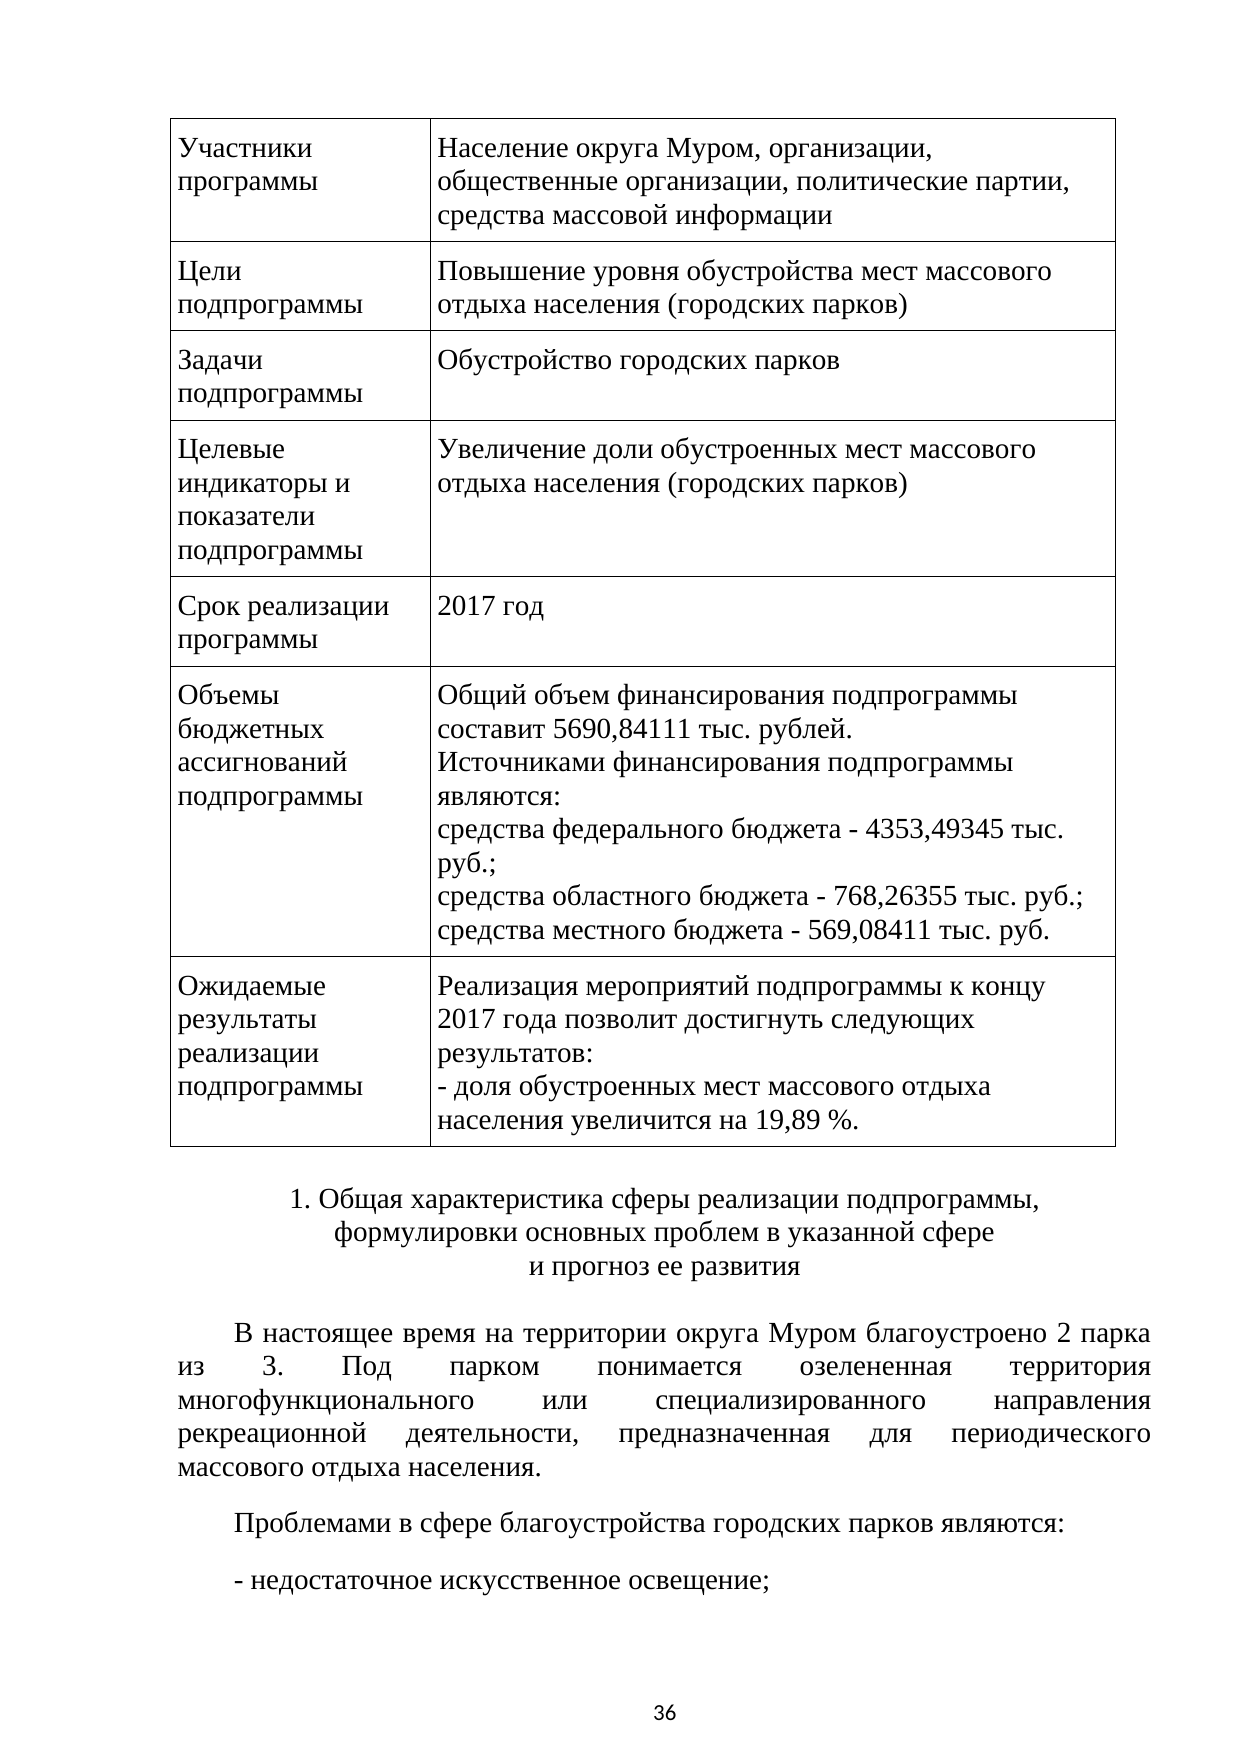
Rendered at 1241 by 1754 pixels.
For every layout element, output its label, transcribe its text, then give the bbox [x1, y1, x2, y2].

text и прогноз ее развития [177, 1248, 1152, 1281]
text В настоящее время на территории округа Муром благоустроено 2 парка из 3. Под парком понимается озелененная территория многофункционального или специализированного направления рекреационной деятельности, предназначенная для периодического массового отдыха населения. [177, 1315, 1152, 1483]
table_cell Повышение уровня обустройства мест массового отдыха населения (городских парков) [431, 242, 1115, 330]
text формулировки основных проблем в указанной сфере [177, 1214, 1152, 1248]
text 1. Общая характеристика сферы реализации подпрограммы, [177, 1181, 1152, 1214]
table_cell Целевые индикаторы и показатели подпрограммы [171, 421, 430, 576]
table_cell Население округа Муром, организации, общественные организации, политические партии, средства массовой информации [431, 119, 1115, 241]
table_cell Общий объем финансирования подпрограммы составит 5690,84111 тыс. рублей. Источниками финансирования подпрограммы являются: средства федерального бюджета - 4353,49345 тыс. руб.; средства областного бюджета - 768,26355 тыс. руб.; средства местного бюджета - 569,08411 тыс. руб. [431, 667, 1115, 956]
table_cell Участники программы [171, 119, 430, 241]
text Проблемами в сфере благоустройства городских парков являются: [177, 1506, 1152, 1539]
table_cell Задачи подпрограммы [171, 331, 430, 420]
table_cell Ожидаемые результаты реализации подпрограммы [171, 957, 430, 1146]
table_cell Обустройство городских парков [431, 331, 1115, 420]
table_cell 2017 год [431, 577, 1115, 666]
table_cell Реализация мероприятий подпрограммы к концу 2017 года позволит достигнуть следующих результатов: - доля обустроенных мест массового отдыха населения увеличится на 19,89 %. [431, 957, 1115, 1146]
table_cell Цели подпрограммы [171, 242, 430, 330]
table_cell Объемы бюджетных ассигнований подпрограммы [171, 667, 430, 956]
table_cell Срок реализации программы [171, 577, 430, 666]
table_cell Увеличение доли обустроенных мест массового отдыха населения (городских парков) [431, 421, 1115, 576]
text - недостаточное искусственное освещение; [177, 1562, 1152, 1596]
